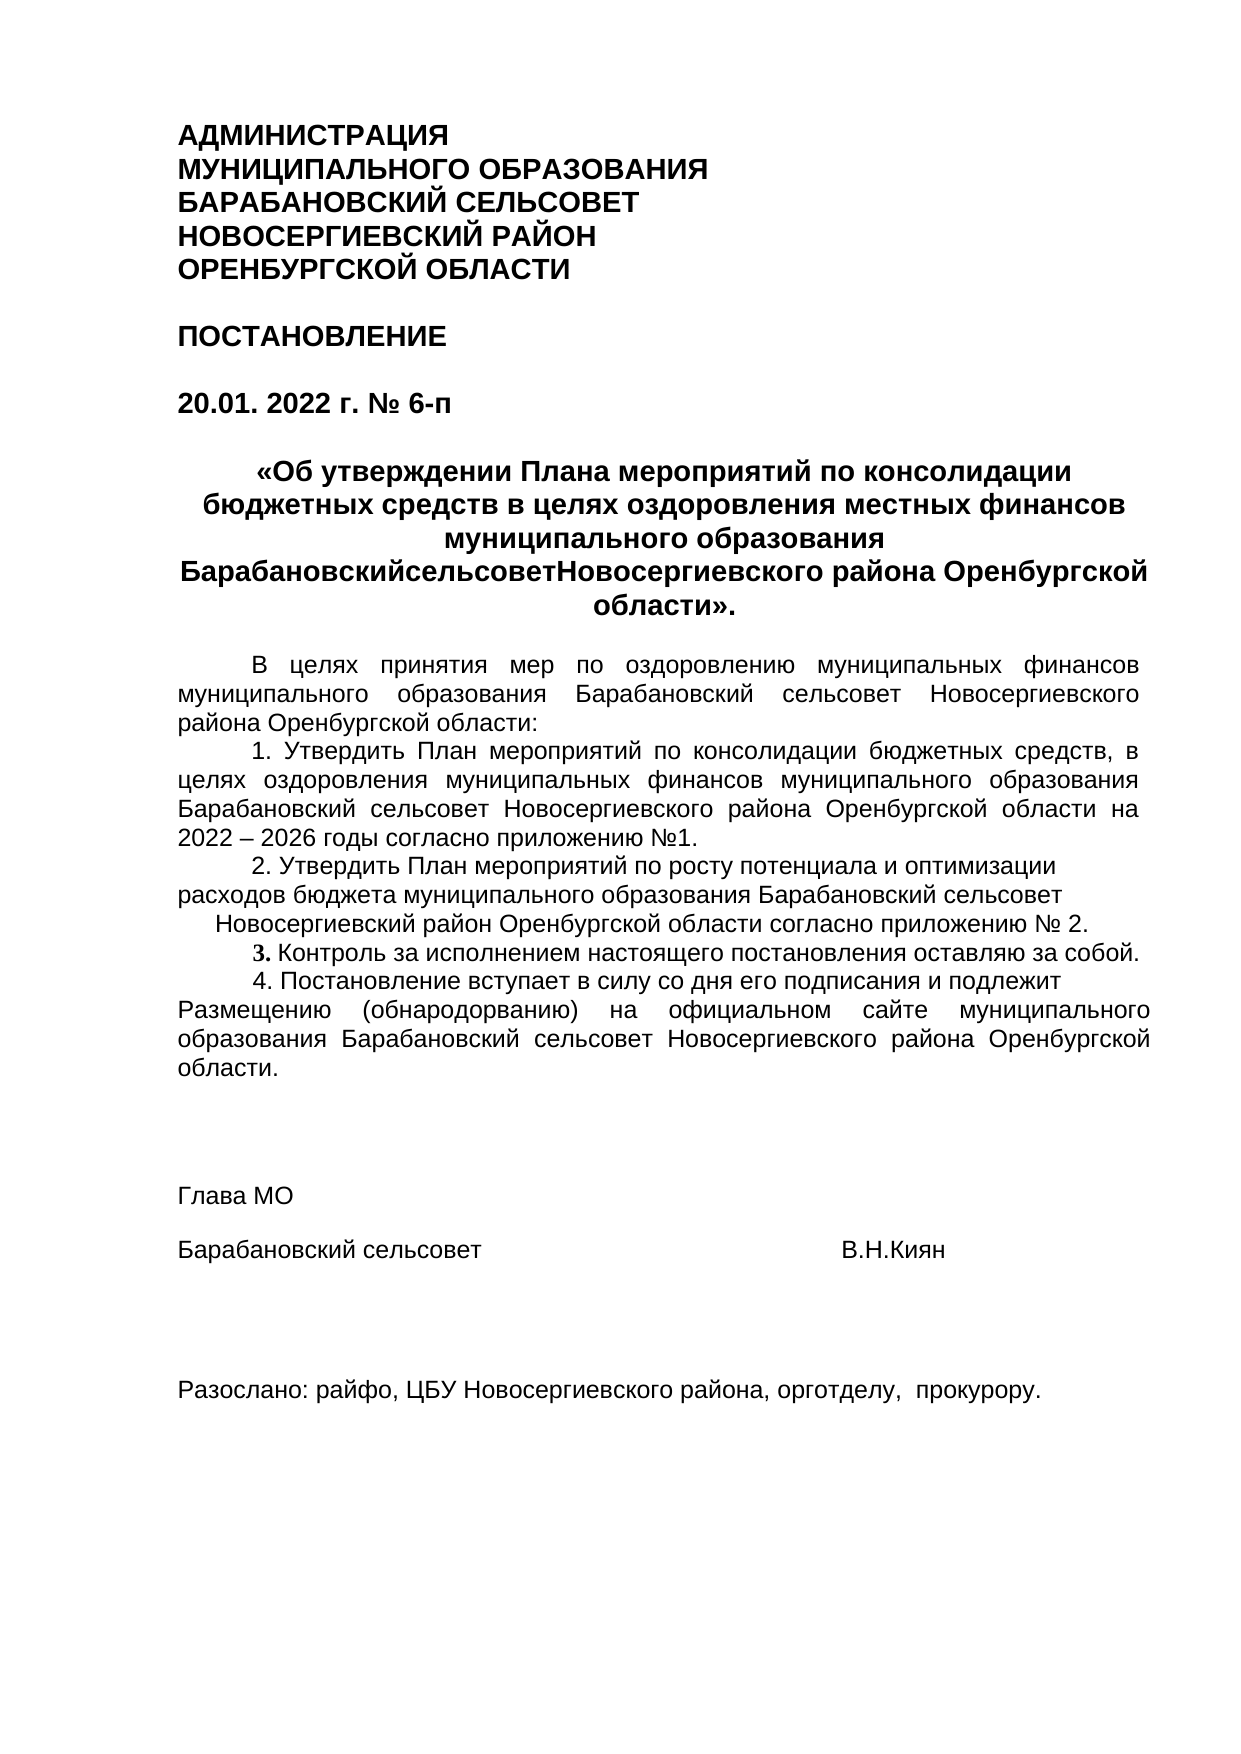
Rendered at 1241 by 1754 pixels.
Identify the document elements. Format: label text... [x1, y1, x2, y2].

list расходов бюджета муниципального образования Барабановский сельсовет [177, 880, 1140, 909]
text Новосергиевский район Оренбургской области согласно приложению № 2. [215, 909, 1152, 937]
list Размещению (обнародорванию) на официальном сайте муниципального образования Барабановский сельсовет Новосергиевского района Оренбургской области. [177, 995, 1152, 1081]
text ОРЕНБУРГСКОЙ ОБЛАСТИ [177, 252, 1152, 286]
text МУНИЦИПАЛЬНОГО ОБРАЗОВАНИЯ [177, 152, 1152, 185]
text БАРАБАНОВСКИЙ СЕЛЬСОВЕТ [177, 185, 1152, 219]
text АДМИНИСТРАЦИЯ [177, 118, 1152, 152]
list 3. Контроль за исполнением настоящего постановления оставляю за собой. [252, 937, 1152, 966]
text Разослано: райфо, ЦБУ Новосергиевского района, орготделу, прокурору. [177, 1375, 1152, 1403]
text В целях принятия мер по оздоровлению муниципальных финансов муниципального образования Барабановский сельсовет Новосергиевского района Оренбургской области: [177, 650, 1141, 736]
text Барабановский сельсовет В.Н.Киян [177, 1234, 1152, 1263]
text ПОСТАНОВЛЕНИЕ [177, 319, 1152, 353]
list 1. Утвердить План мероприятий по консолидации бюджетных средств, в целях оздоровления муниципальных финансов муниципального образования Барабановский сельсовет Новосергиевского района Оренбургской области на 2022 – 2026 годы согласно приложению №1. [177, 736, 1140, 851]
text 20.01. 2022 г. № 6-п [177, 386, 1152, 420]
list 2. Утвердить План мероприятий по росту потенциала и оптимизации [177, 851, 1140, 880]
text НОВОСЕРГИЕВСКИЙ РАЙОН [177, 219, 1152, 252]
text Глава МО [177, 1181, 1196, 1209]
text «Об утверждении Плана мероприятий по консолидации бюджетных средств в целях оздоровления местных финансов муниципального образования БарабановскийсельсоветНовосергиевского района Оренбургской области». [177, 453, 1152, 621]
list 4. Постановление вступает в силу со дня его подписания и подлежит [252, 966, 1152, 995]
